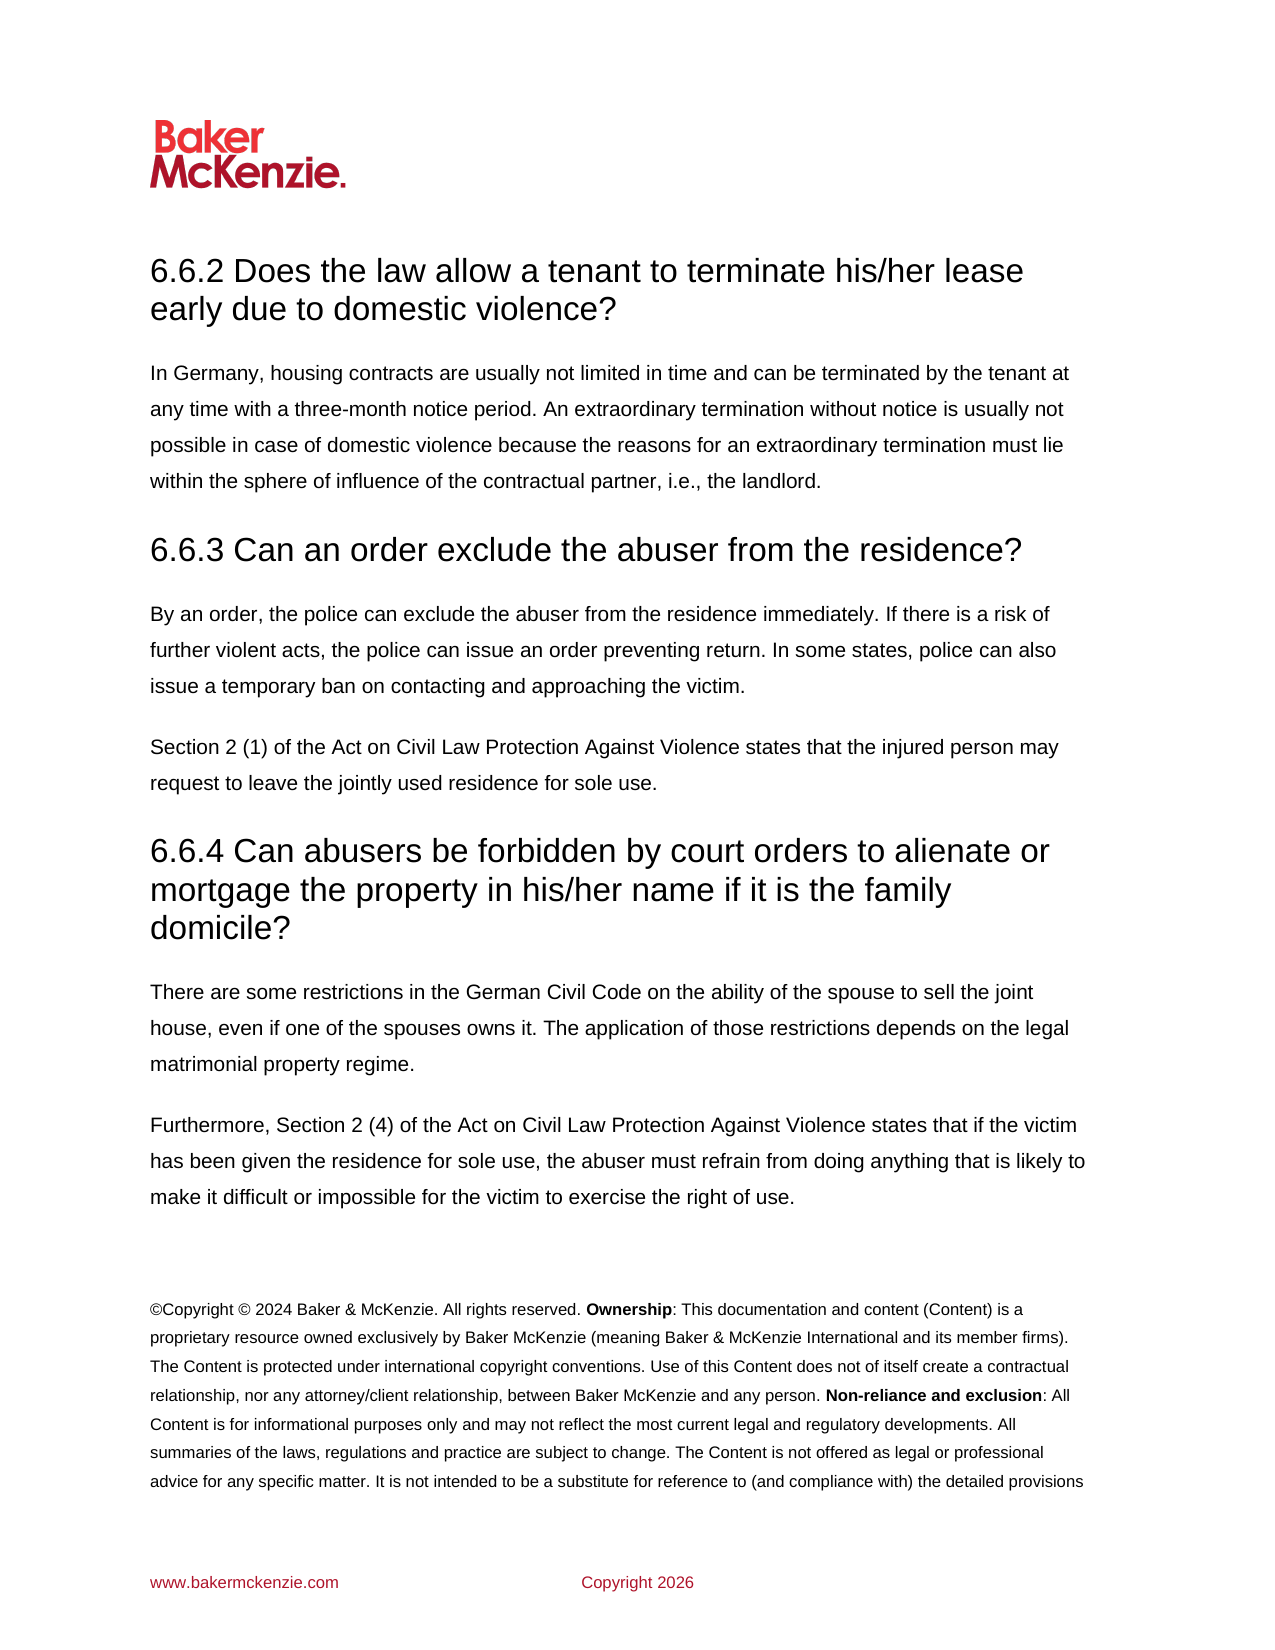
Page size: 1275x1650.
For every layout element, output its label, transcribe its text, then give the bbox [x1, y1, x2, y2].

picture [150, 120, 346, 189]
